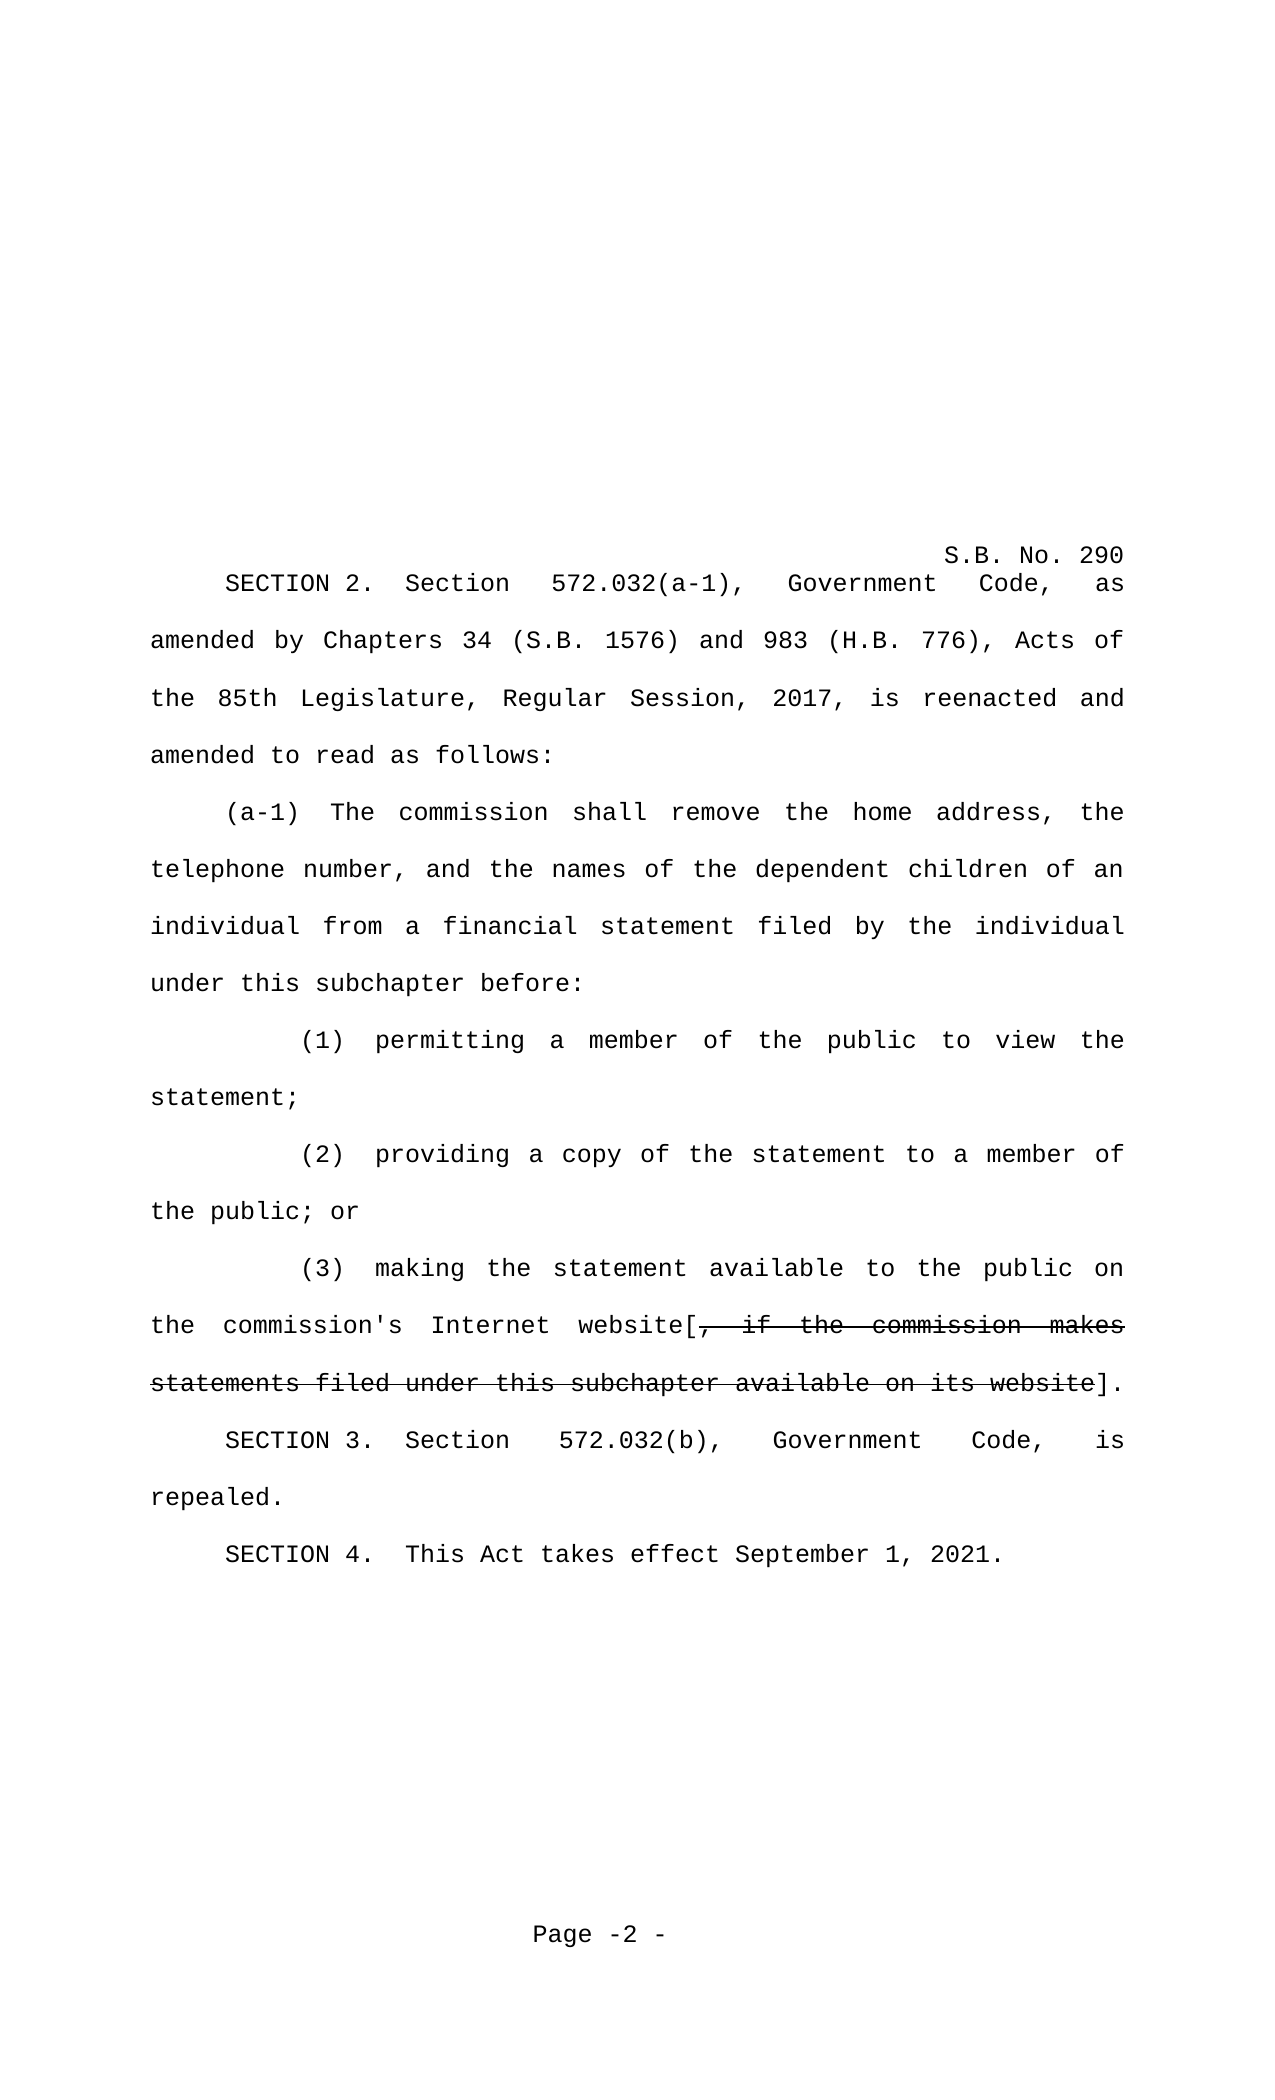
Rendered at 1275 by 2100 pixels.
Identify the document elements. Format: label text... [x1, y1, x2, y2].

text (1) permitting a member of the public to view the statement; [150, 1027, 1125, 1113]
text SECTION 2. Section 572.032(a-1), Government Code, as amended by Chapters 34 (S.B. 1576) and 983 (H.B. 776), Acts of the 85th Legislature, Regular Session, 2017, is reenacted and amended to read as follows: [150, 571, 1125, 771]
text (3) making the statement available to the public on the commission's Internet website[, if the commission makes statements filed under this subchapter available on its website]. [150, 1256, 1125, 1398]
text (a-1) The commission shall remove the home address, the telephone number, and the names of the dependent children of an individual from a financial statement filed by the individual under this subchapter before: [150, 799, 1125, 999]
text (2) providing a copy of the statement to a member of the public; or [150, 1142, 1125, 1227]
text SECTION 3. Section 572.032(b), Government Code, is repealed. [150, 1427, 1125, 1513]
text SECTION 4. This Act takes effect September 1, 2021. [150, 1541, 1125, 1570]
